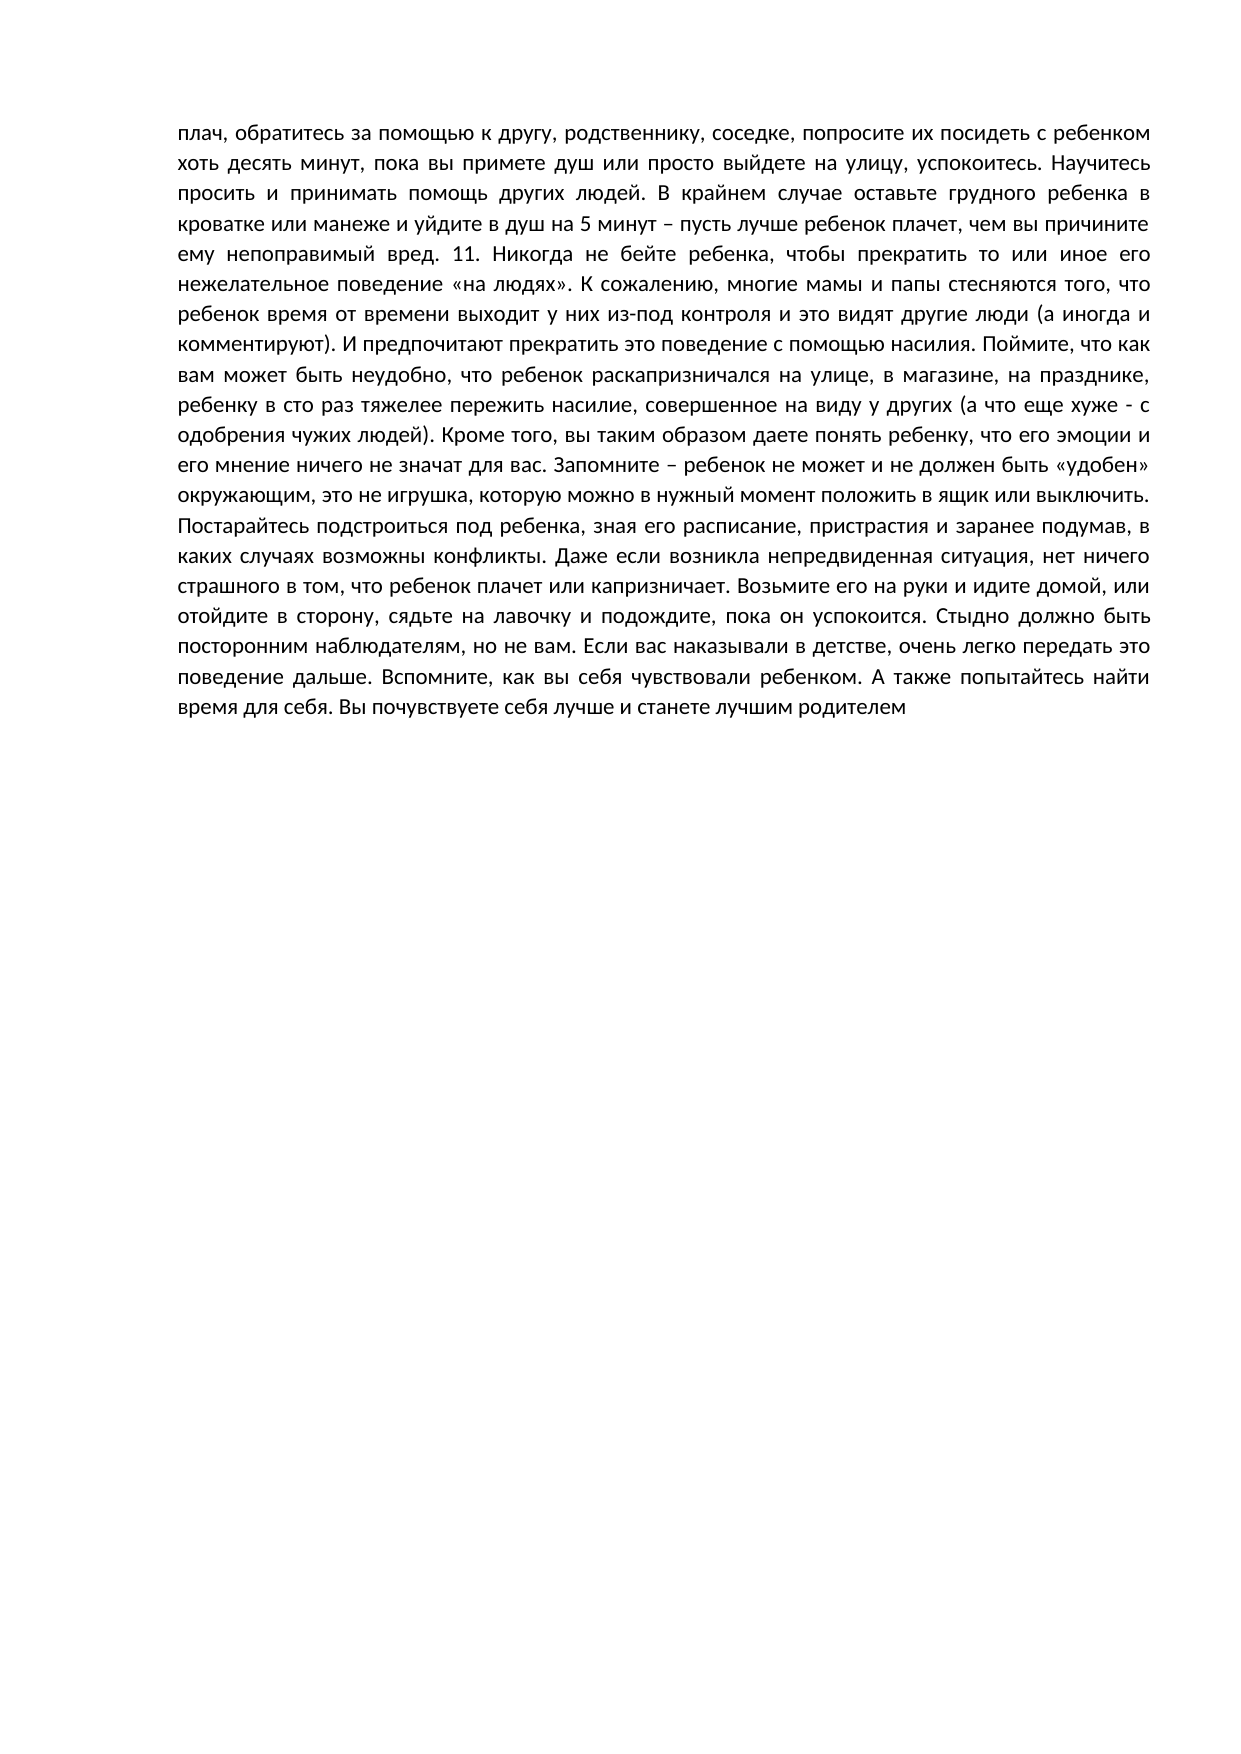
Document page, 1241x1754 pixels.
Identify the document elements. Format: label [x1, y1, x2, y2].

text [177, 118, 1152, 720]
